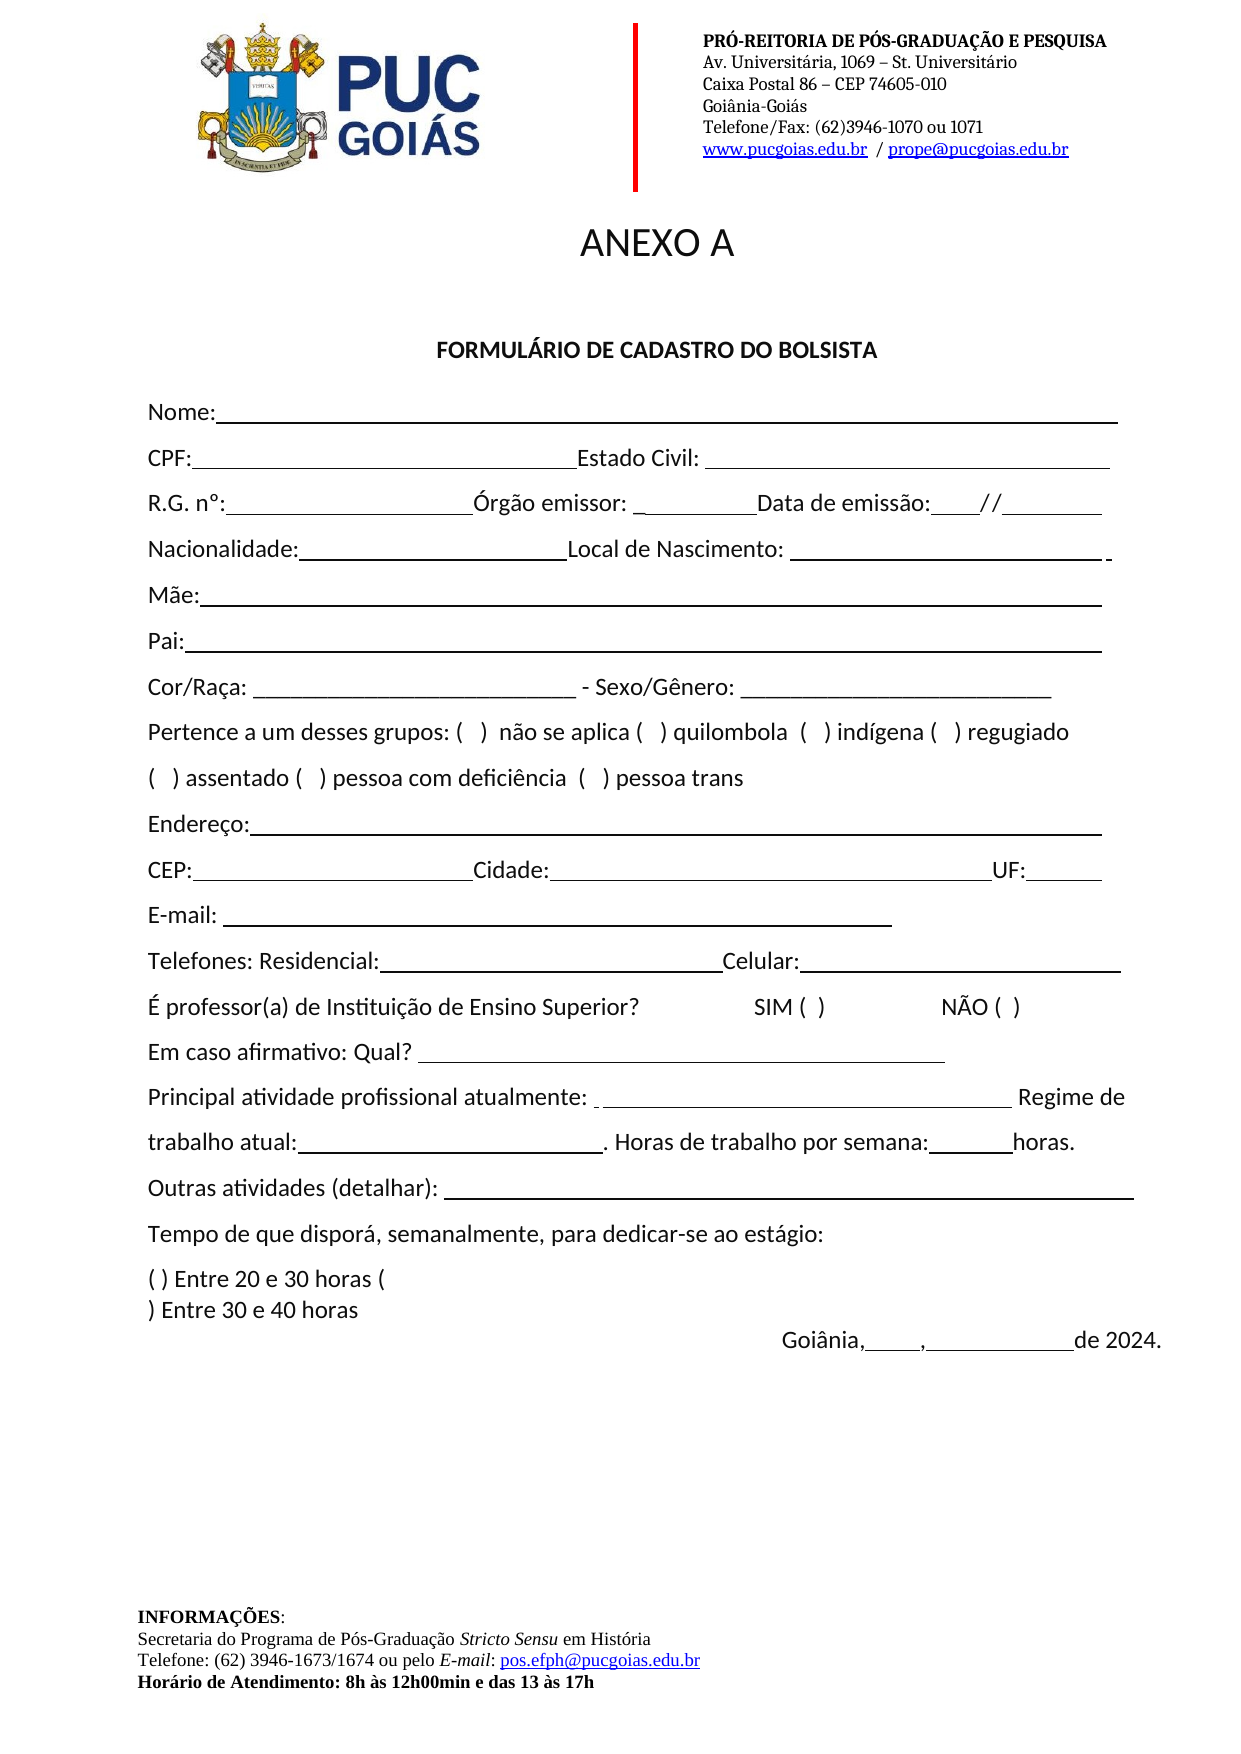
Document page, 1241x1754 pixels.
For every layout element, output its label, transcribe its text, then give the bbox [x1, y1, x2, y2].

text R.G. nº: Órgão emissor: _ Data de emissão: / / Nacionalidade: Local de Nascimento: Mãe: Pai: [148, 488, 1111, 655]
text Cor/Raça: __________________________ - Sexo/Gênero: _________________________ [148, 671, 1111, 701]
text Em caso afirmativo: Qual? [148, 1037, 1178, 1066]
text Endereço: CEP: Cidade: UF: E-mail: [148, 808, 1111, 930]
text ( ) Entre 20 e 30 horas ( ) Entre 30 e 40 horas [148, 1264, 389, 1325]
text Goiânia, , de 2024. [782, 1325, 1178, 1354]
text Principal atividade profissional atualmente: Regime de trabalho atual: . Horas de trabalho por semana: horas. [148, 1081, 1135, 1157]
text Telefones: Residencial: Celular: É professor(a) de Instituição de Ensino Superior? SIM ( ) NÃO ( ) [148, 945, 1121, 1021]
text Outras atividades (detalhar): Tempo de que disporá, semanalmente, para dedicar-se ao estágio: [148, 1172, 1134, 1248]
text Pertence a um desses grupos: ( ) não se aplica ( ) quilombola ( ) indígena ( ) regugiado ( ) assentado ( ) pessoa com deficiência ( ) pessoa trans [148, 716, 1111, 793]
text Nome: CPF: Estado Civil: [148, 396, 1118, 472]
picture [195, 13, 486, 177]
text FORMULÁRIO DE CADASTRO DO BOLSISTA [147, 334, 1167, 364]
subtitle ANEXO A [147, 216, 1167, 266]
